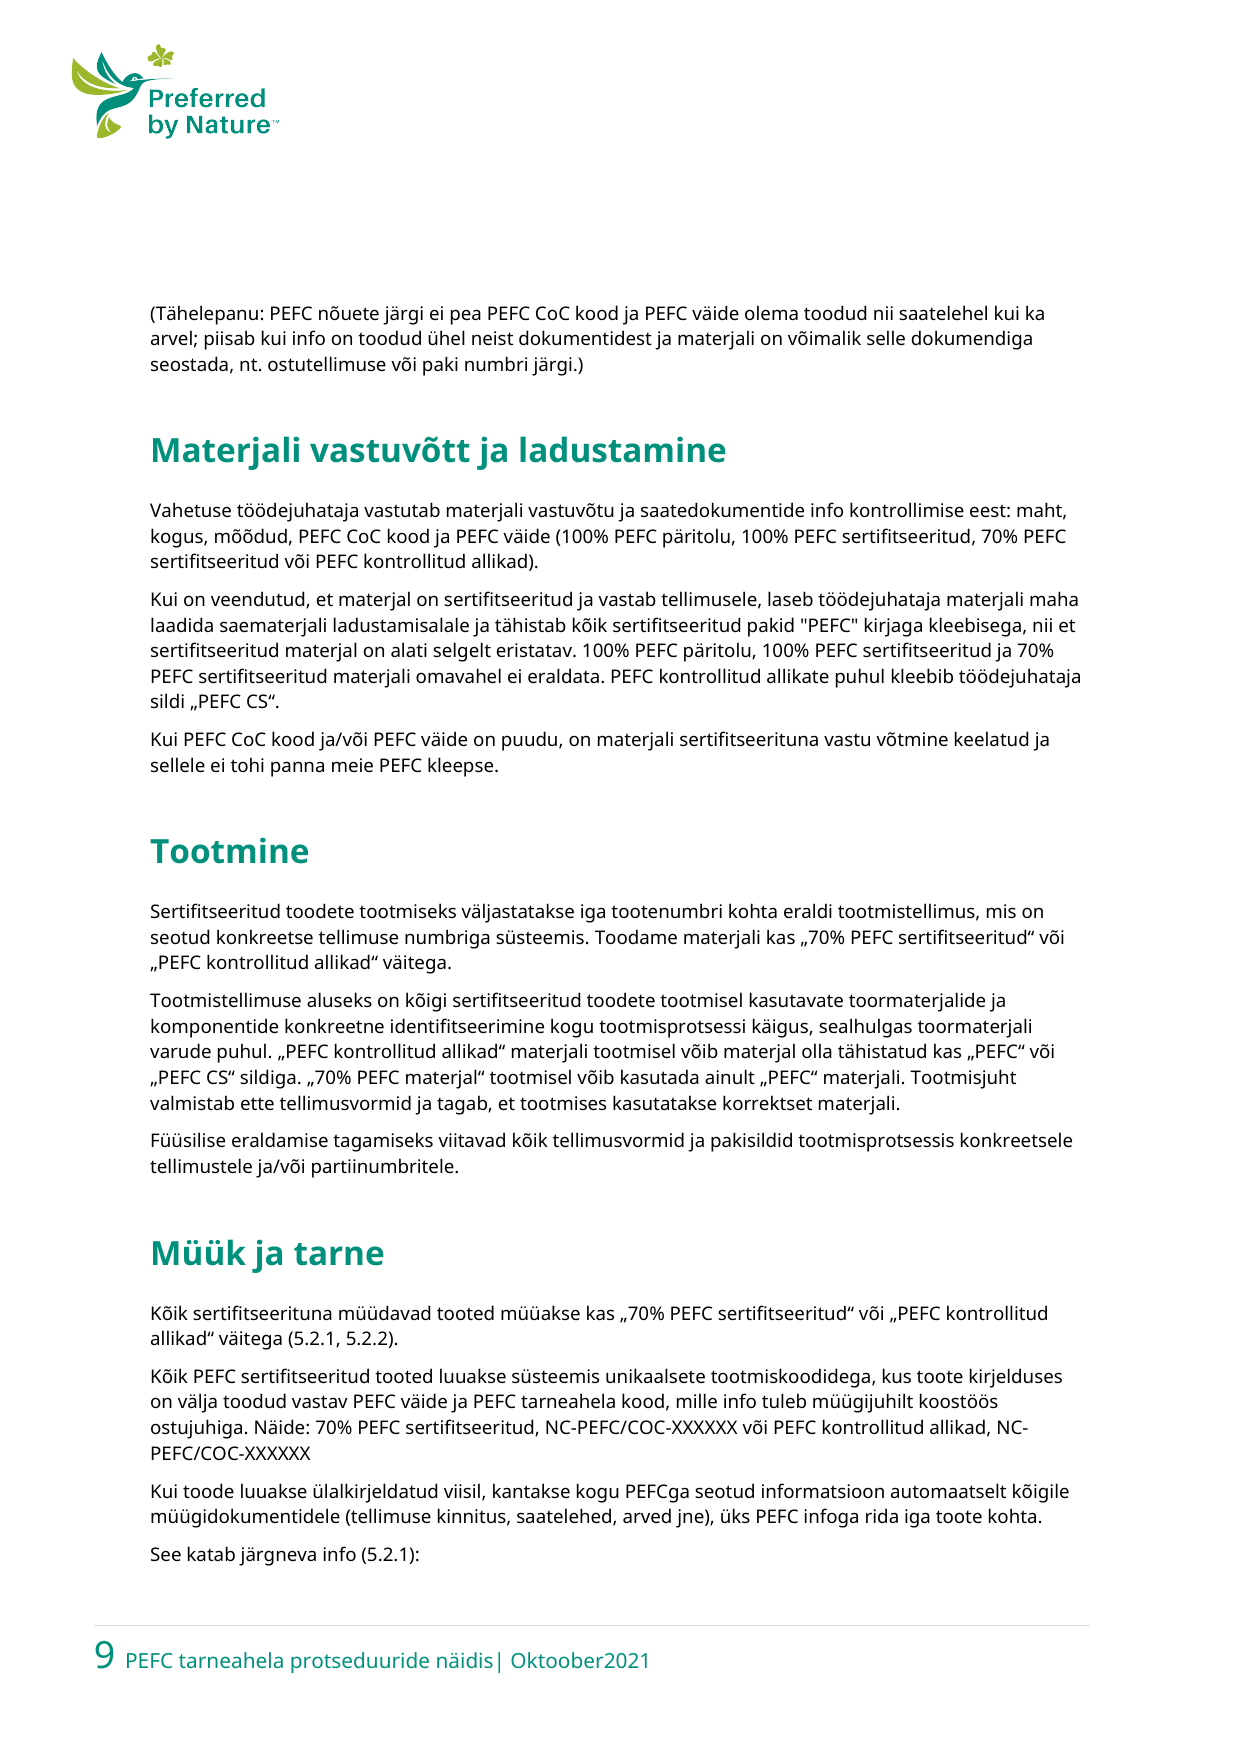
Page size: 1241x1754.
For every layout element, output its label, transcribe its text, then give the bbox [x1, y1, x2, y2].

text See katab järgneva info (5.2.1): [150, 1541, 1090, 1567]
subtitle Tootmine [150, 828, 1090, 874]
text Kõik sertifitseerituna müüdavad tooted müüakse kas „70% PEFC sertifitseeritud“ või „PEFC kontrollitud allikad“ väitega (5.2.1, 5.2.2). [150, 1300, 1090, 1351]
subtitle Materjali vastuvõtt ja ladustamine [150, 427, 1090, 472]
text Tootmistellimuse aluseks on kõigi sertifitseeritud toodete tootmisel kasutavate toormaterjalide ja komponentide konkreetne identifitseerimine kogu tootmisprotsessi käigus, sealhulgas toormaterjali varude puhul. „PEFC kontrollitud allikad“ materjali tootmisel võib materjal olla tähistatud kas „PEFC“ või „PEFC CS“ sildiga. „70% PEFC materjal“ tootmisel võib kasutada ainult „PEFC“ materjali. Tootmisjuht valmistab ette tellimusvormid ja tagab, et tootmises kasutatakse korrektset materjali. [150, 988, 1090, 1115]
text (Tähelepanu: PEFC nõuete järgi ei pea PEFC CoC kood ja PEFC väide olema toodud nii saatelehel kui ka arvel; piisab kui info on toodud ühel neist dokumentidest ja materjali on võimalik selle dokumendiga seostada, nt. ostutellimuse või paki numbri järgi.) [150, 300, 1090, 377]
picture [45, 18, 307, 165]
text Sertifitseeritud toodete tootmiseks väljastatakse iga tootenumbri kohta eraldi tootmistellimus, mis on seotud konkreetse tellimuse numbriga süsteemis. Toodame materjali kas „70% PEFC sertifitseeritud“ või „PEFC kontrollitud allikad“ väitega. [150, 899, 1090, 975]
text Kui toode luuakse ülalkirjeldatud viisil, kantakse kogu PEFCga seotud informatsioon automaatselt kõigile müügidokumentidele (tellimuse kinnitus, saatelehed, arved jne), üks PEFC infoga rida iga toote kohta. [150, 1478, 1090, 1529]
subtitle Müük ja tarne [150, 1229, 1090, 1275]
text Vahetuse töödejuhataja vastutab materjali vastuvõtu ja saatedokumentide info kontrollimise eest: maht, kogus, mõõdud, PEFC CoC kood ja PEFC väide (100% PEFC päritolu, 100% PEFC sertifitseeritud, 70% PEFC sertifitseeritud või PEFC kontrollitud allikad). [150, 497, 1090, 574]
text Kõik PEFC sertifitseeritud tooted luuakse süsteemis unikaalsete tootmiskoodidega, kus toote kirjelduses on välja toodud vastav PEFC väide ja PEFC tarneahela kood, mille info tuleb müügijuhilt koostöös ostujuhiga. Näide: 70% PEFC sertifitseeritud, NC-PEFC/COC-XXXXXX või PEFC kontrollitud allikad, NC-PEFC/COC-XXXXXX [150, 1363, 1090, 1465]
text Füüsilise eraldamise tagamiseks viitavad kõik tellimusvormid ja pakisildid tootmisprotsessis konkreetsele tellimustele ja/või partiinumbritele. [150, 1128, 1090, 1179]
text Kui PEFC CoC kood ja/või PEFC väide on puudu, on materjali sertifitseerituna vastu võtmine keelatud ja sellele ei tohi panna meie PEFC kleepse. [150, 727, 1090, 778]
text Kui on veendutud, et materjal on sertifitseeritud ja vastab tellimusele, laseb töödejuhataja materjali maha laadida saematerjali ladustamisalale ja tähistab kõik sertifitseeritud pakid "PEFC" kirjaga kleebisega, nii et sertifitseeritud materjal on alati selgelt eristatav. 100% PEFC päritolu, 100% PEFC sertifitseeritud ja 70% PEFC sertifitseeritud materjali omavahel ei eraldata. PEFC kontrollitud allikate puhul kleebib töödejuhataja sildi „PEFC CS“. [150, 587, 1090, 714]
